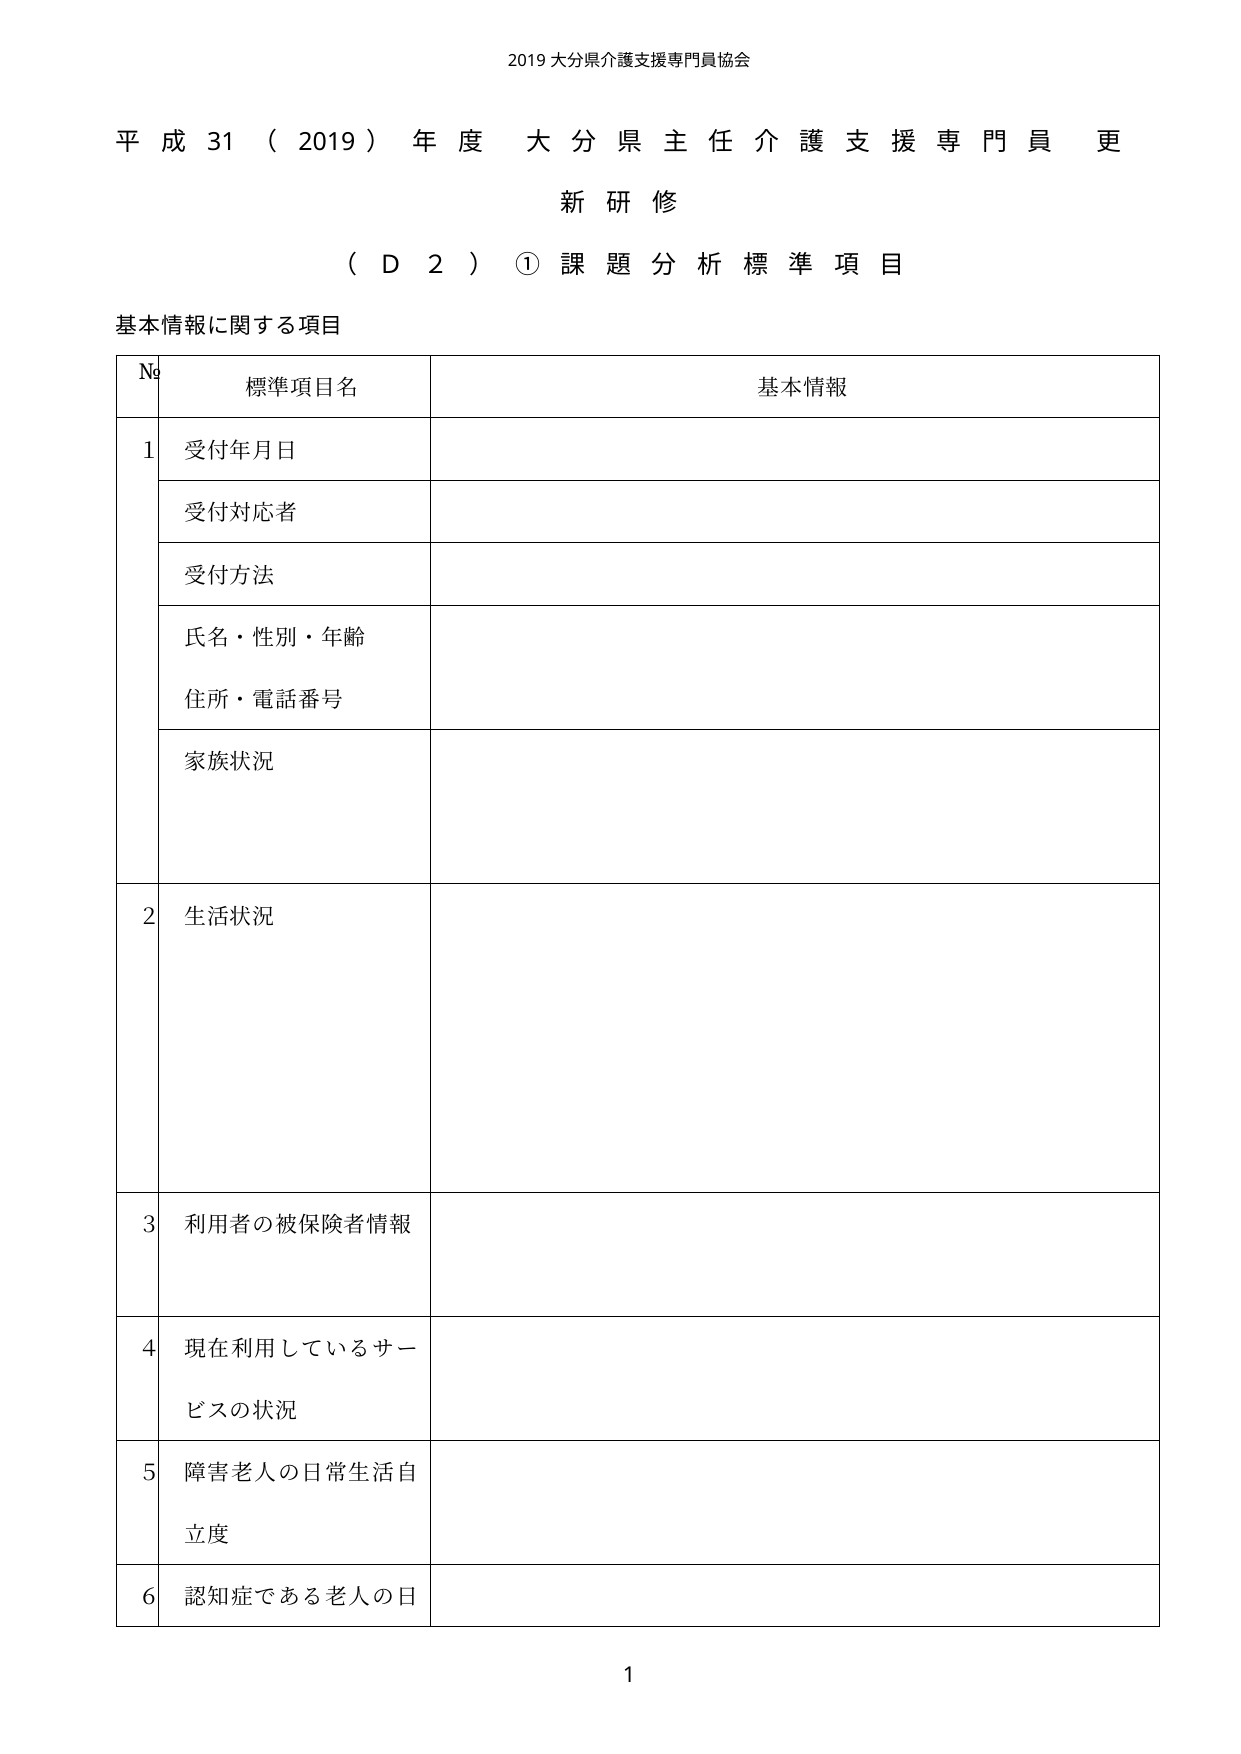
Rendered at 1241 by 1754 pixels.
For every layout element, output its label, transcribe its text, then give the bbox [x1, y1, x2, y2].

table_cell [431, 543, 1159, 604]
text （Ｄ２）①課題分析標準項目 [116, 232, 1142, 293]
table_cell [431, 1441, 1159, 1563]
table_cell [431, 1193, 1159, 1316]
table_header № [117, 356, 158, 417]
table_cell [431, 481, 1159, 542]
table_cell [431, 1317, 1159, 1439]
table_cell ５ [117, 1441, 158, 1563]
table_cell 氏名・性別・年齢 住所・電話番号 [159, 606, 430, 728]
table_cell [431, 884, 1159, 1192]
table_cell ２ [117, 884, 158, 1192]
table_cell ６ [117, 1565, 158, 1626]
table_header 標準項目名 [159, 356, 430, 417]
table_cell ３ [117, 1193, 158, 1316]
table_cell [431, 730, 1159, 883]
table_cell [431, 1565, 1159, 1626]
table_cell 利用者の被保険者情報 [159, 1193, 430, 1316]
table_cell 障害老人の日常生活自立度 [159, 1441, 430, 1563]
table_cell 生活状況 [159, 884, 430, 1192]
table_header 基本情報 [431, 356, 1159, 417]
table_cell ４ [117, 1317, 158, 1439]
text 平成31（2019）年度 大分県主任介護支援専門員 更新研修 [116, 109, 1142, 232]
table_cell 受付年月日 [159, 418, 430, 479]
table_cell 認知症である老人の日常生活自立度 [159, 1565, 430, 1626]
table_cell 受付方法 [159, 543, 430, 604]
table_cell [431, 418, 1159, 479]
text 基本情報に関する項目 [116, 293, 1142, 354]
table_cell 現在利用しているサービスの状況 [159, 1317, 430, 1439]
table_cell [431, 606, 1159, 728]
table_cell １ [117, 418, 158, 883]
table_cell 家族状況 [159, 730, 430, 883]
table_cell 受付対応者 [159, 481, 430, 542]
